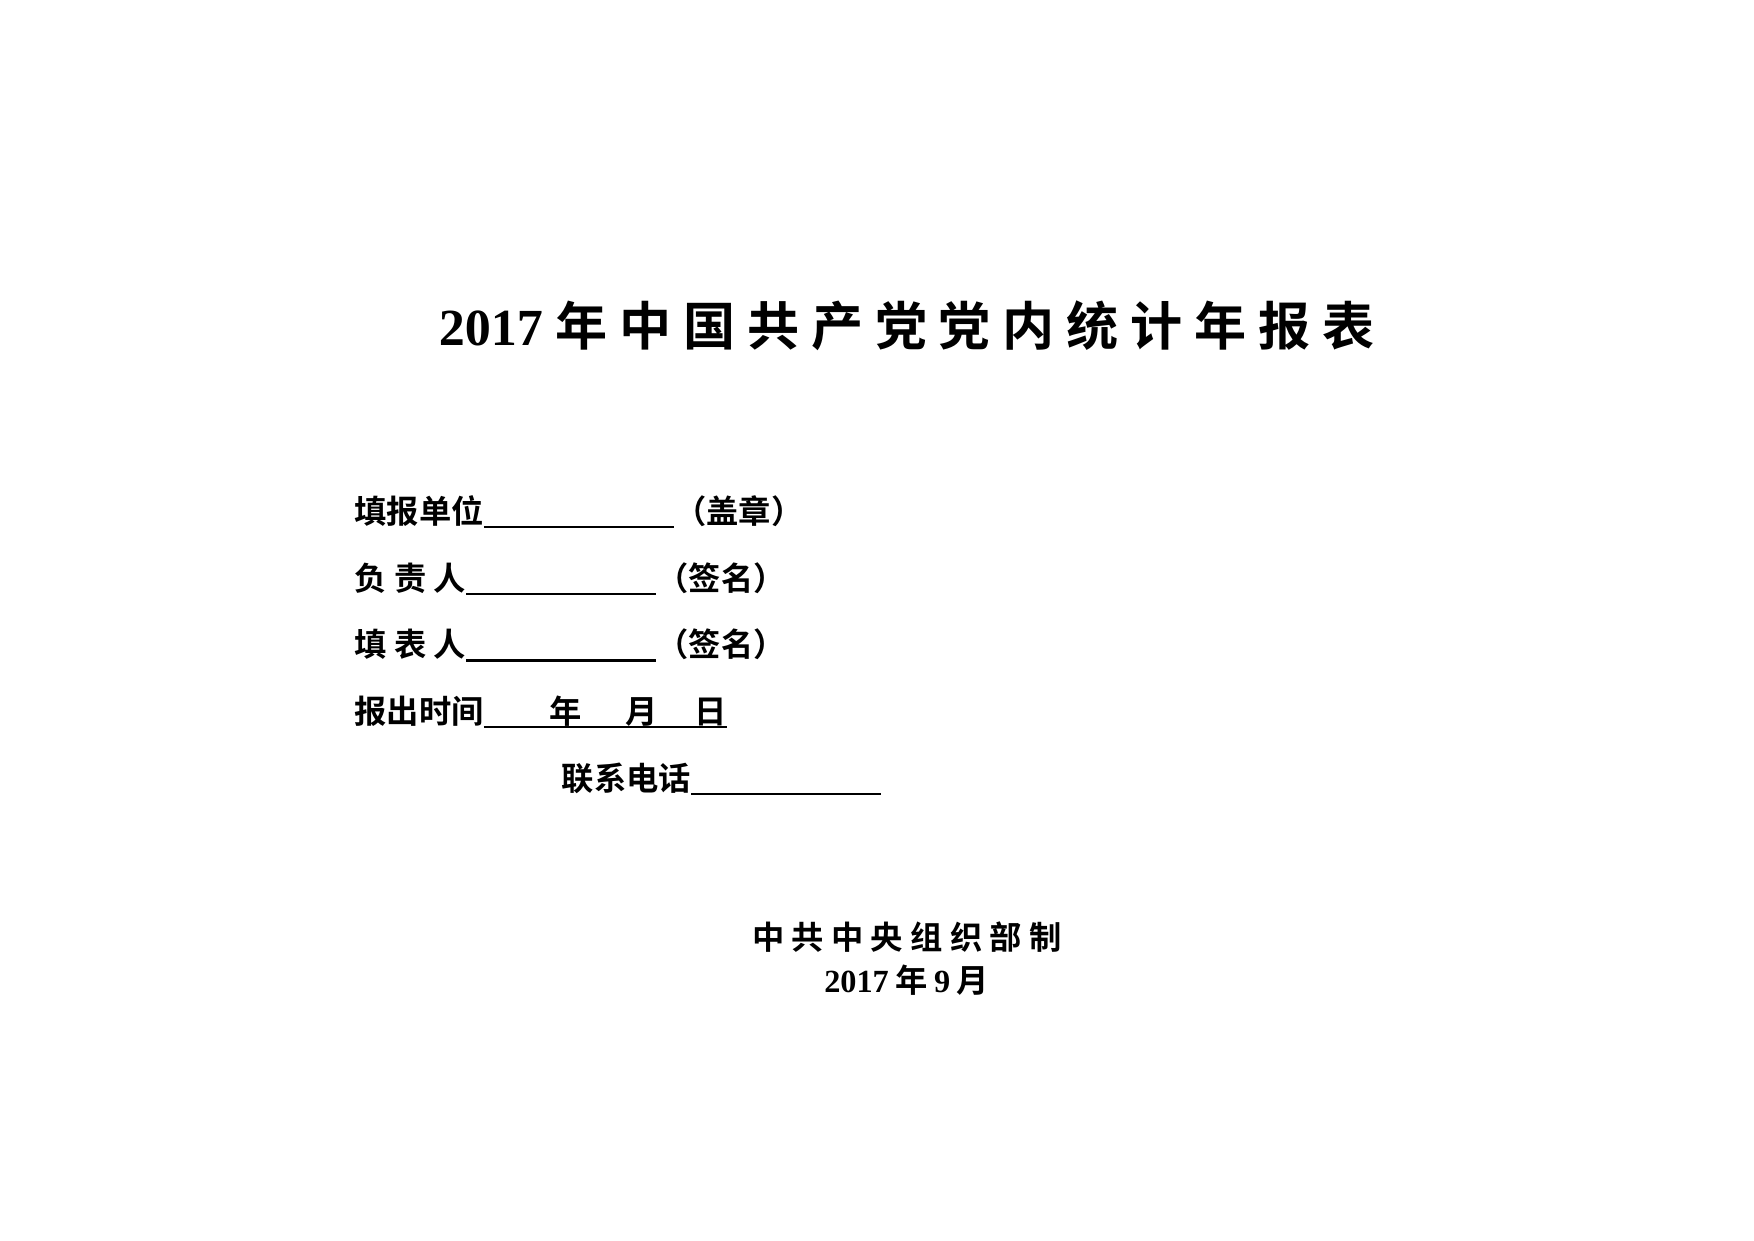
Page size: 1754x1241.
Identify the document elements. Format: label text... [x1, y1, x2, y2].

text 联系电话 [148, 747, 1665, 801]
text 2017年9月 [148, 959, 1665, 1000]
text 负 责 人 （签名） [148, 547, 1665, 601]
text 填报单位 （盖章） [148, 480, 1665, 534]
text 报出时间 年 月 日 [148, 680, 1665, 734]
text 中 共 中 央 组 织 部 制 [148, 912, 1665, 959]
text 填 表 人 （签名） [148, 613, 1665, 667]
text 2017 年 中 国 共 产 党 党 内 统 计 年 报 表 [148, 285, 1665, 405]
